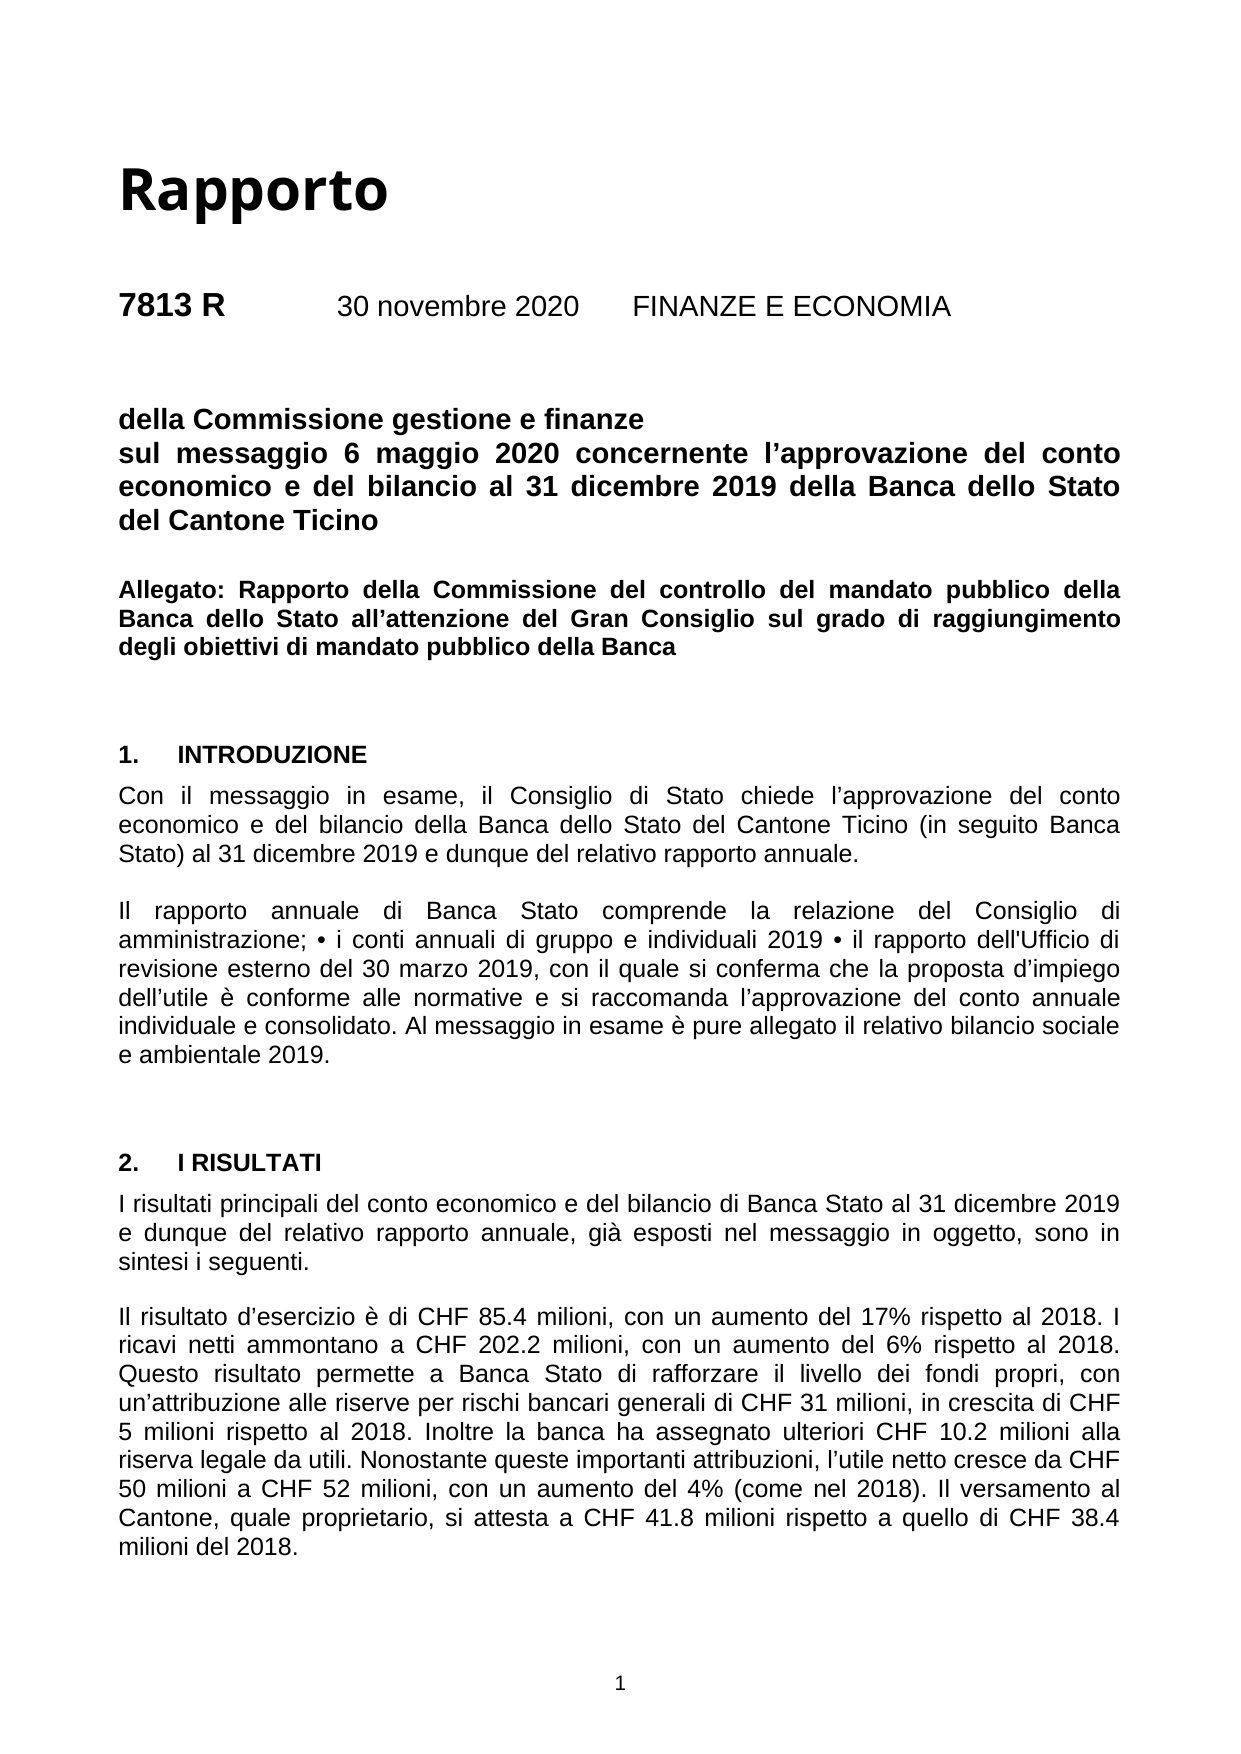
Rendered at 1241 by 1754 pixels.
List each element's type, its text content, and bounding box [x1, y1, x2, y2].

text Il rapporto annuale di Banca Stato comprende la relazione del Consiglio di amministrazione; • i conti annuali di gruppo e individuali 2019 • il rapporto dell'Ufficio di revisione esterno del 30 marzo 2019, con il quale si conferma che la proposta d’impiego dell’utile è conforme alle normative e si raccomanda l’approvazione del conto annuale individuale e consolidato. Al messaggio in esame è pure allegato il relativo bilancio sociale e ambientale 2019. [118, 896, 1122, 1069]
text della Commissione gestione e finanze [118, 402, 1122, 436]
subtitle Introduzione [118, 740, 1122, 769]
text Allegato: Rapporto della Commissione del controllo del mandato pubblico della Banca dello Stato all’attenzione del Gran Consiglio sul grado di raggiungimento degli obiettivi di mandato pubblico della Banca [118, 575, 1122, 661]
text Il risultato d’esercizio è di CHF 85.4 milioni, con un aumento del 17% rispetto al 2018. I ricavi netti ammontano a CHF 202.2 milioni, con un aumento del 6% rispetto al 2018. Questo risultato permette a Banca Stato di rafforzare il livello dei fondi propri, con un’attribuzione alle riserve per rischi bancari generali di CHF 31 milioni, in crescita di CHF 5 milioni rispetto al 2018. Inoltre la banca ha assegnato ulteriori CHF 10.2 milioni alla riserva legale da utili. Nonostante queste importanti attribuzioni, l’utile netto cresce da CHF 50 milioni a CHF 52 milioni, con un aumento del 4% (come nel 2018). Il versamento al Cantone, quale proprietario, si attesta a CHF 41.8 milioni rispetto a quello di CHF 38.4 milioni del 2018. [118, 1302, 1122, 1561]
subtitle I risultati [118, 1148, 1122, 1177]
text sul messaggio 6 maggio 2020 concernente l’approvazione del conto economico e del bilancio al 31 dicembre 2019 della Banca dello Stato del Cantone Ticino [118, 436, 1122, 536]
text I risultati principali del conto economico e del bilancio di Banca Stato al 31 dicembre 2019 e dunque del relativo rapporto annuale, già esposti nel messaggio in oggetto, sono in sintesi i seguenti. [118, 1189, 1122, 1275]
text Rapporto [118, 148, 1122, 227]
text Con il messaggio in esame, il Consiglio di Stato chiede l’approvazione del conto economico e del bilancio della Banca dello Stato del Cantone Ticino (in seguito Banca Stato) al 31 dicembre 2019 e dunque del relativo rapporto annuale. [118, 781, 1122, 868]
text 7813 R 30 novembre 2020 FINANZE E ECONOMIA [118, 285, 1122, 323]
